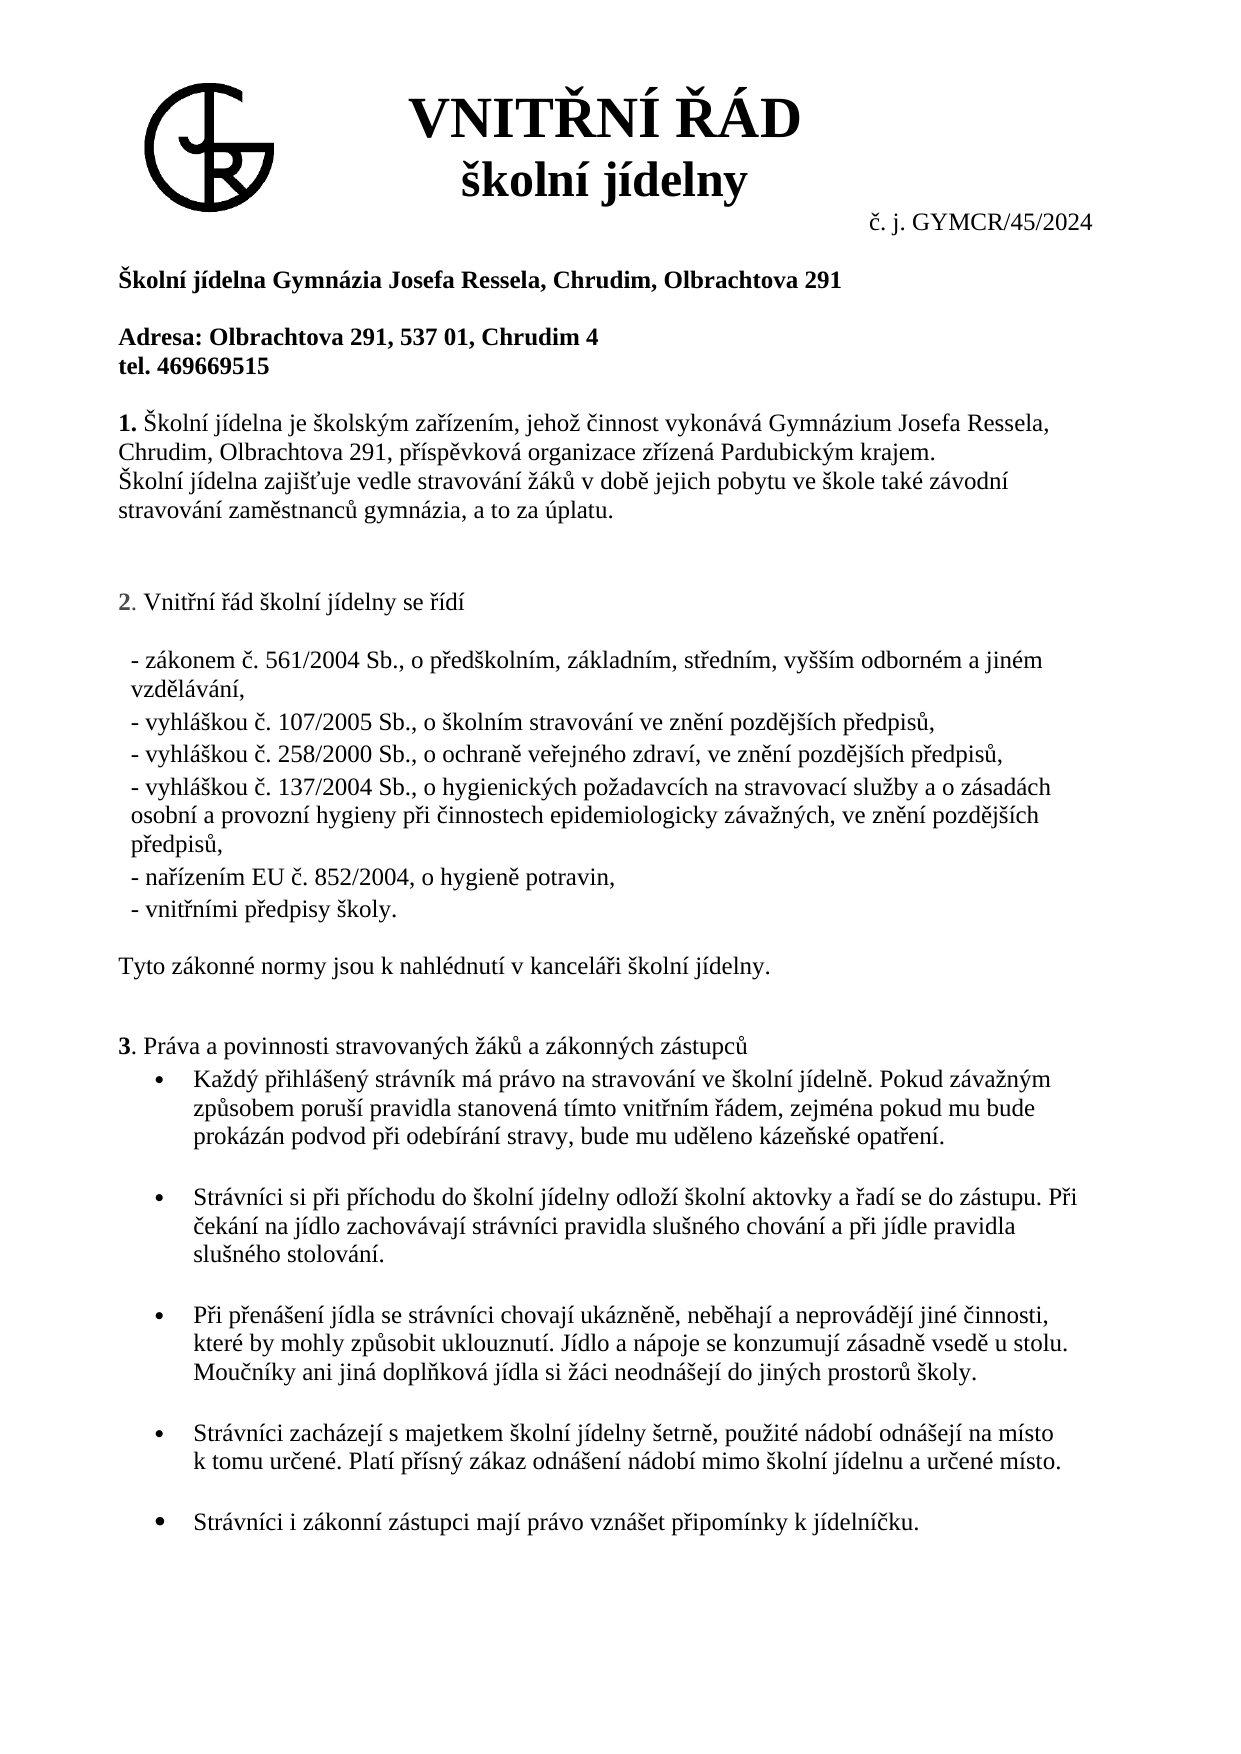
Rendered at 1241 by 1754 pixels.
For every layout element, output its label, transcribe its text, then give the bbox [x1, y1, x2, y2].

text školní jídelny [118, 150, 1092, 207]
list Každý přihlášený strávník má právo na stravování ve školní jídelně. Pokud závažným způsobem poruší pravidla stanovená tímto vnitřním řádem, zejména pokud mu bude prokázán podvod při odebírání stravy, bude mu uděleno kázeňské opatření. [156, 1064, 1092, 1150]
text 3. Práva a povinnosti stravovaných žáků a zákonných zástupců [118, 1031, 1092, 1060]
text - vnitřními předpisy školy. [131, 894, 1092, 923]
text - vyhláškou č. 137/2004 Sb., o hygienických požadavcích na stravovací služby a o zásadách osobní a provozní hygieny při činnostech epidemiologicky závažných, ve znění pozdějších předpisů, [131, 772, 1092, 858]
title VNITŘNÍ ŘÁD [118, 83, 1092, 150]
text Tyto zákonné normy jsou k nahlédnutí v kanceláři školní jídelny. [118, 951, 1092, 979]
text - vyhláškou č. 107/2005 Sb., o školním stravování ve znění pozdějších předpisů, [131, 707, 1092, 735]
text Adresa: Olbrachtova 291, 537 01, Chrudim 4 [118, 322, 1092, 351]
text č. j. GYMCR/45/2024 [118, 207, 1092, 236]
text tel. 469669515 [118, 351, 1092, 380]
text Školní jídelna Gymnázia Josefa Ressela, Chrudim, Olbrachtova 291 [118, 265, 1092, 293]
list Strávníci zacházejí s majetkem školní jídelny šetrně, použité nádobí odnášejí na místo k tomu určené. Platí přísný zákaz odnášení nádobí mimo školní jídelnu a určené místo. [156, 1418, 1092, 1475]
list Strávníci si při příchodu do školní jídelny odloží školní aktovky a řadí se do zástupu. Při čekání na jídlo zachovávají strávníci pravidla slušného chování a při jídle pravidla slušného stolování. [156, 1182, 1092, 1268]
list Při přenášení jídla se strávníci chovají ukázněně, neběhají a neprovádějí jiné činnosti, které by mohly způsobit uklouznutí. Jídlo a nápoje se konzumují zásadně vsedě u stolu. Moučníky ani jiná doplňková jídla si žáci neodnášejí do jiných prostorů školy. [156, 1300, 1092, 1386]
text - vyhláškou č. 258/2000 Sb., o ochraně veřejného zdraví, ve znění pozdějších předpisů, [131, 739, 1092, 768]
picture [99, 0, 319, 302]
text Školní jídelna zajišťuje vedle stravování žáků v době jejich pobytu ve škole také závodní stravování zaměstnanců gymnázia, a to za úplatu. [118, 466, 1092, 523]
list Strávníci i zákonní zástupci mají právo vznášet připomínky k jídelníčku. [156, 1507, 1092, 1535]
text - zákonem č. 561/2004 Sb., o předškolním, základním, středním, vyšším odborném a jiném vzdělávání, [131, 645, 1092, 703]
text 2. Vnitřní řád školní jídelny se řídí [118, 587, 1092, 615]
text - nařízením EU č. 852/2004, o hygieně potravin, [131, 862, 1092, 890]
text 1. Školní jídelna je školským zařízením, jehož činnost vykonává Gymnázium Josefa Ressela, Chrudim, Olbrachtova 291, příspěvková organizace zřízená Pardubickým krajem. [118, 408, 1092, 466]
